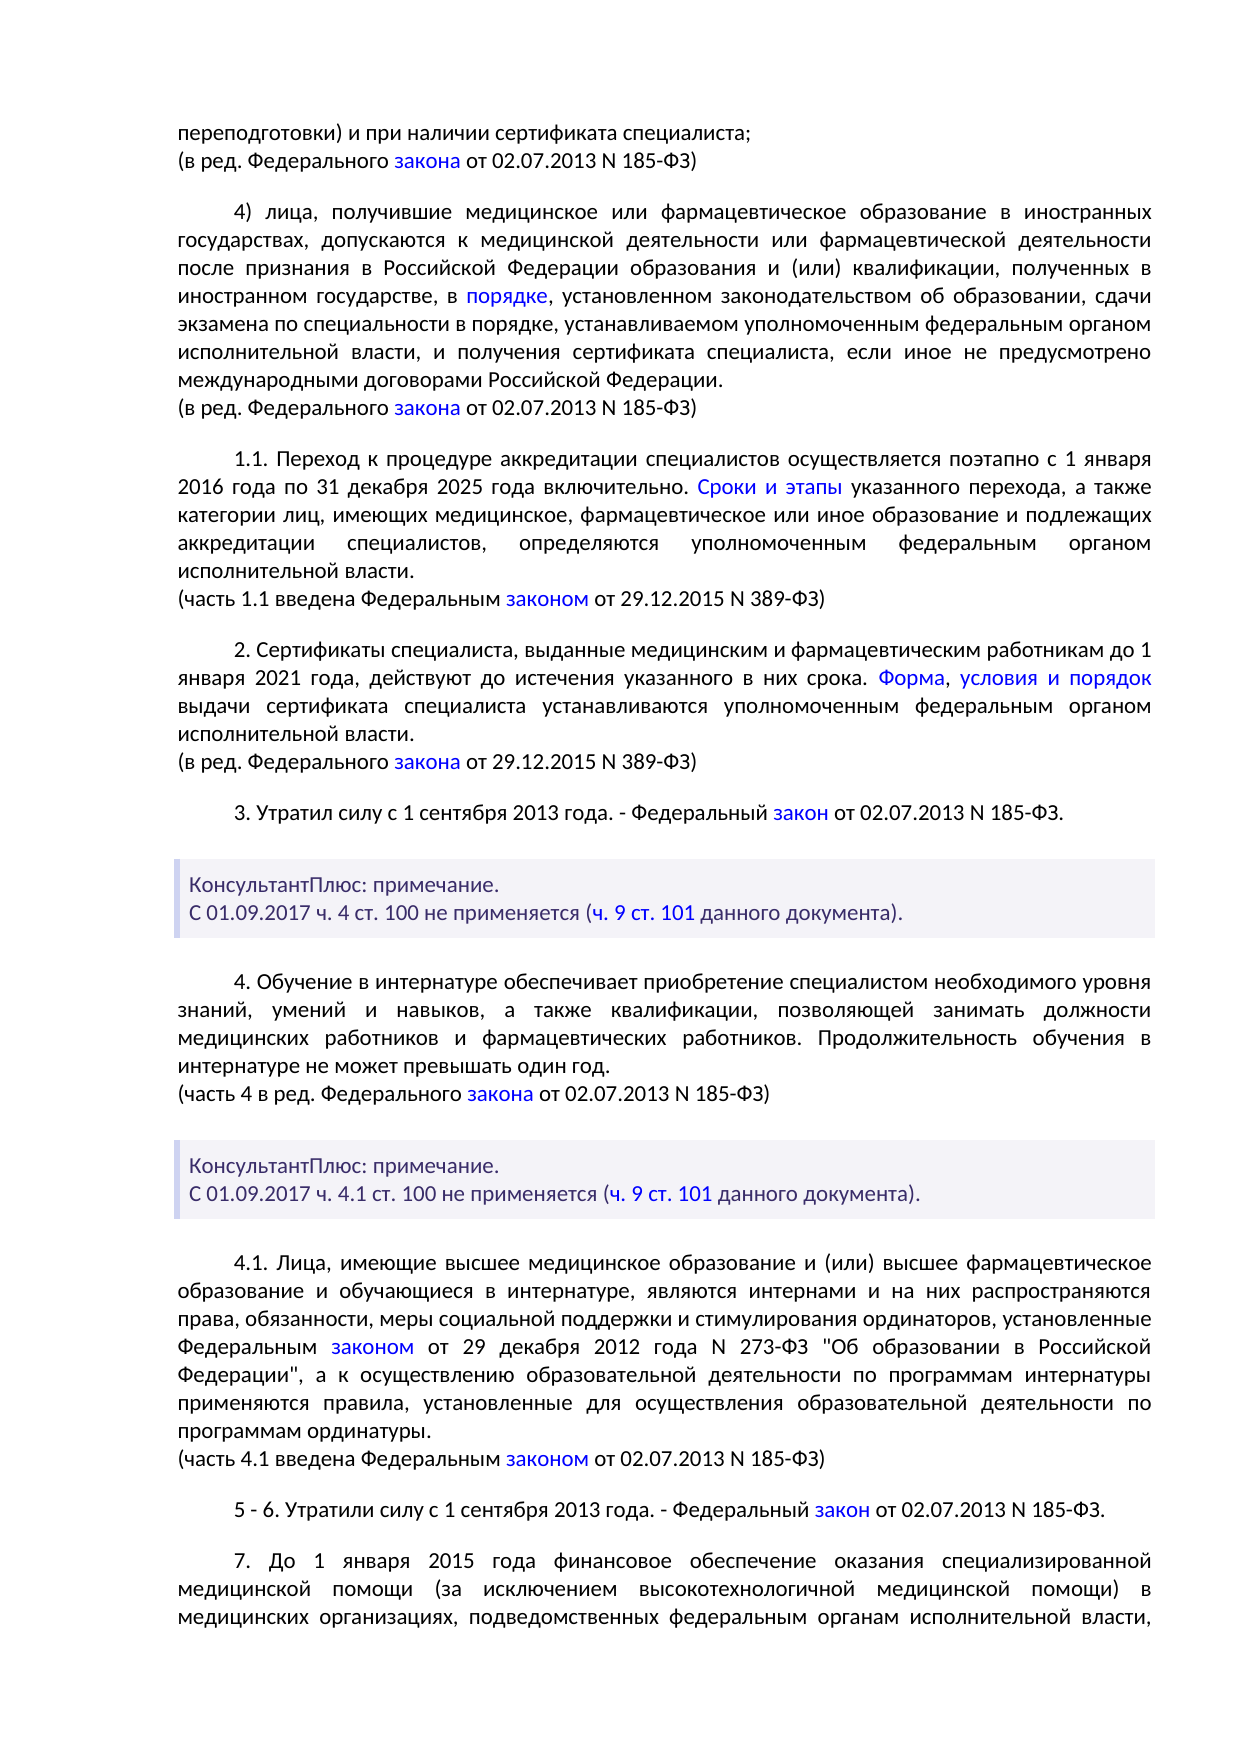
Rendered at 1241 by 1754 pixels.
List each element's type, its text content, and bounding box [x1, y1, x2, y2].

text 4. Обучение в интернатуре обеспечивает приобретение специалистом необходимого уровня знаний, умений и навыков, а также квалификации, позволяющей занимать должности медицинских работников и фармацевтических работников. Продолжительность обучения в интернатуре не может превышать один год. [177, 967, 1152, 1079]
text 4) лица, получившие медицинское или фармацевтическое образование в иностранных государствах, допускаются к медицинской деятельности или фармацевтической деятельности после признания в Российской Федерации образования и (или) квалификации, полученных в иностранном государстве, в порядке, установленном законодательством об образовании, сдачи экзамена по специальности в порядке, устанавливаемом уполномоченным федеральным органом исполнительной власти, и получения сертификата специалиста, если иное не предусмотрено международными договорами Российской Федерации. [177, 197, 1152, 393]
text 4.1. Лица, имеющие высшее медицинское образование и (или) высшее фармацевтическое образование и обучающиеся в интернатуре, являются интернами и на них распространяются права, обязанности, меры социальной поддержки и стимулирования ординаторов, установленные Федеральным законом от 29 декабря 2012 года N 273-ФЗ "Об образовании в Российской Федерации", а к осуществлению образовательной деятельности по программам интернатуры применяются правила, установленные для осуществления образовательной деятельности по программам ординатуры. [177, 1248, 1152, 1444]
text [177, 1546, 1152, 1631]
text 2. Сертификаты специалиста, выданные медицинским и фармацевтическим работникам до 1 января 2021 года, действуют до истечения указанного в них срока. Форма, условия и порядок выдачи сертификата специалиста устанавливаются уполномоченным федеральным органом исполнительной власти. [177, 635, 1152, 747]
text (часть 4.1 введена Федеральным законом от 02.07.2013 N 185-ФЗ) [177, 1444, 1152, 1473]
text (в ред. Федерального закона от 02.07.2013 N 185-ФЗ) [177, 146, 1152, 174]
text 5 - 6. Утратили силу с 1 сентября 2013 года. - Федеральный закон от 02.07.2013 N 185-ФЗ. [177, 1496, 1152, 1523]
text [177, 118, 1152, 146]
text 3. Утратил силу с 1 сентября 2013 года. - Федеральный закон от 02.07.2013 N 185-ФЗ. [177, 798, 1152, 826]
text 1.1. Переход к процедуре аккредитации специалистов осуществляется поэтапно с 1 января 2016 года по 31 декабря 2025 года включительно. Сроки и этапы указанного перехода, а также категории лиц, имеющих медицинское, фармацевтическое или иное образование и подлежащих аккредитации специалистов, определяются уполномоченным федеральным органом исполнительной власти. [177, 444, 1152, 584]
text (часть 4 в ред. Федерального закона от 02.07.2013 N 185-ФЗ) [177, 1079, 1152, 1107]
text (в ред. Федерального закона от 29.12.2015 N 389-ФЗ) [177, 747, 1152, 775]
table_header КонсультантПлюс: примечание. С 01.09.2017 ч. 4 ст. 100 не применяется (ч. 9 ст. 101 данного документа). [180, 859, 1149, 938]
text (в ред. Федерального закона от 02.07.2013 N 185-ФЗ) [177, 393, 1152, 421]
table_header КонсультантПлюс: примечание. С 01.09.2017 ч. 4.1 ст. 100 не применяется (ч. 9 ст. 101 данного документа). [180, 1140, 1149, 1219]
text (часть 1.1 введена Федеральным законом от 29.12.2015 N 389-ФЗ) [177, 584, 1152, 612]
